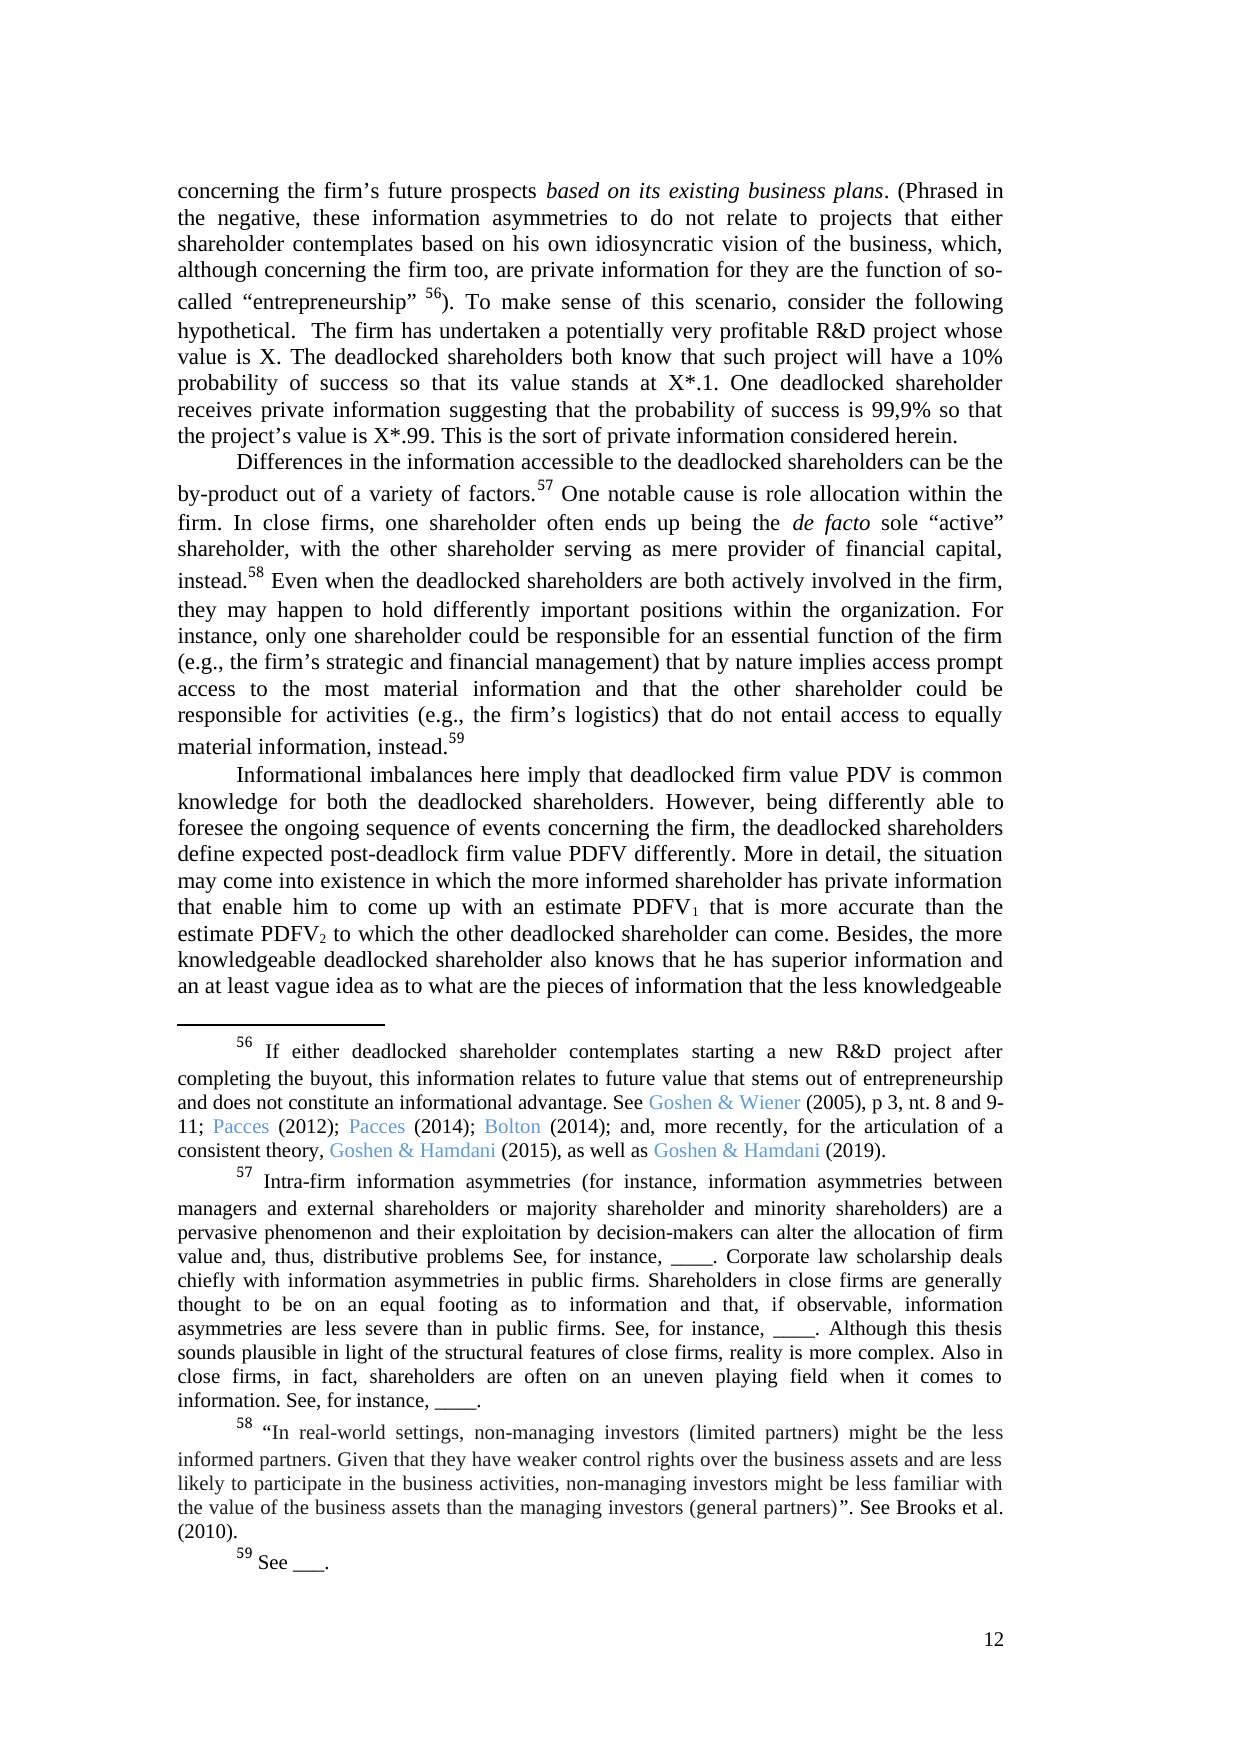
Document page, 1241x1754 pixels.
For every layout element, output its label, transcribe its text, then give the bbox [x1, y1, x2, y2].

text Differences in the information accessible to the deadlocked shareholders can be the by-product out of a variety of factors. One notable cause is role allocation within the firm. In close firms, one shareholder often ends up being the de facto sole “active” shareholder, with the other shareholder serving as mere provider of financial capital, instead. Even when the deadlocked shareholders are both actively involved in the firm, they may happen to hold differently important positions within the organization. For instance, only one shareholder could be responsible for an essential function of the firm (e.g., the firm’s strategic and financial management) that by nature implies access prompt access to the most material information and that the other shareholder could be responsible for activities (e.g., the firm’s logistics) that do not entail access to equally material information, instead. [177, 448, 1004, 761]
text Informational imbalances here imply that deadlocked firm value PDV is common knowledge for both the deadlocked shareholders. However, being differently able to foresee the ongoing sequence of events concerning the firm, the deadlocked shareholders define expected post-deadlock firm value PDFV differently. More in detail, the situation may come into existence in which the more informed shareholder has private information that enable him to come up with an estimate PDFV1 that is more accurate than the estimate PDFV2 to which the other deadlocked shareholder can come. Besides, the more knowledgeable deadlocked shareholder also knows that he has superior information and an at least vague idea as to what are the pieces of information that the less knowledgeable deadlocked shareholder does not have, so as to be able to come up with a rough inference as to his estimate as to PDFV2. Moreover, the less knowledgeable deadlocked shareholder ignores the quantity and/or quality of the superior information to which the more knowledgeable deadlocked shareholder is privy and for some reasons he is unable to make also any valuable inference based on the observation of his behaviour. [177, 761, 1004, 999]
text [177, 177, 1004, 448]
